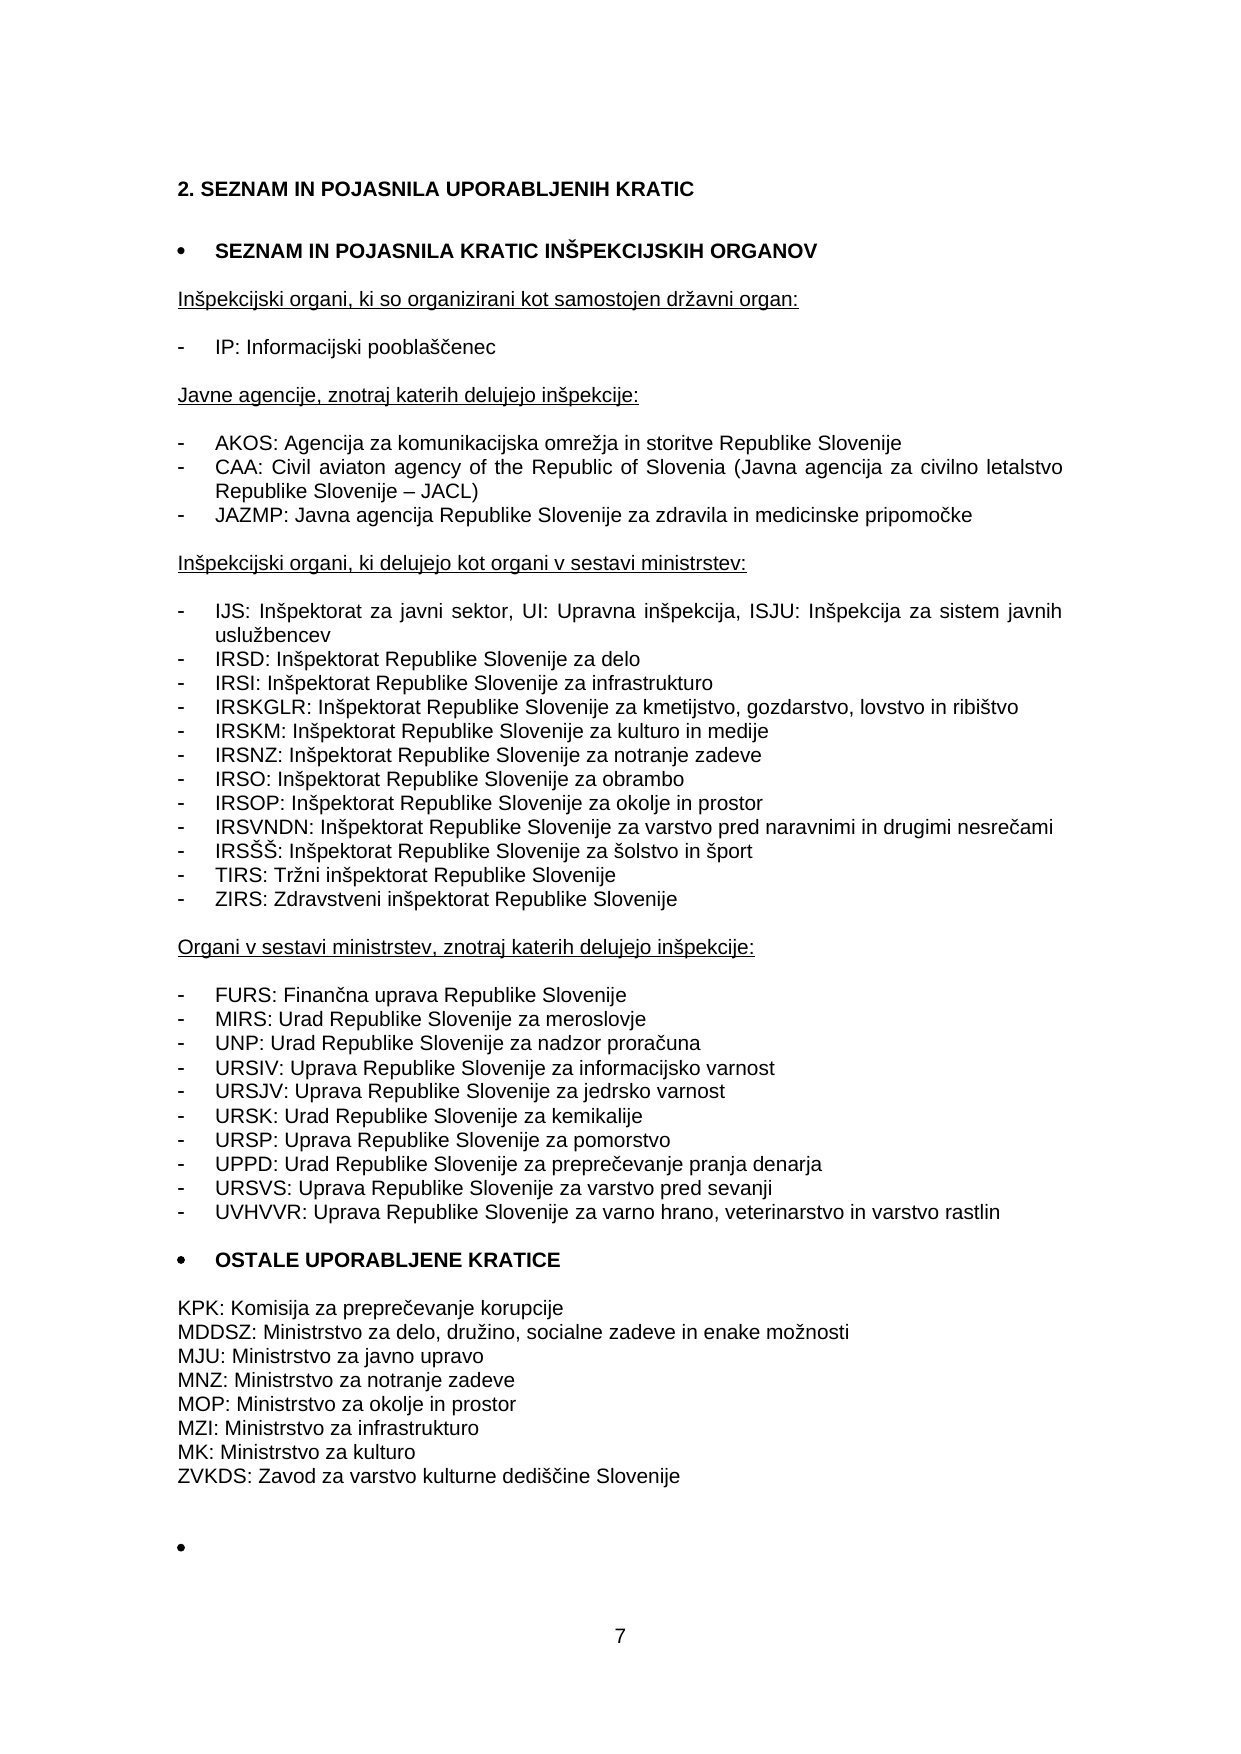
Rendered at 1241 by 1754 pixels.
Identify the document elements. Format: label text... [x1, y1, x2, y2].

list URSVS: Uprava Republike Slovenije za varstvo pred sevanji [177, 1176, 1063, 1200]
list IRSKM: Inšpektorat Republike Slovenije za kulturo in medije [177, 719, 1063, 743]
list SEZNAM IN POJASNILA KRATIC INŠPEKCIJSKIH ORGANOV [177, 239, 1063, 263]
text Inšpekcijski organi, ki so organizirani kot samostojen državni organ: [177, 287, 1063, 311]
list IP: Informacijski pooblaščenec [177, 334, 1063, 359]
list IRSNZ: Inšpektorat Republike Slovenije za notranje zadeve [177, 743, 1063, 767]
list IRSO: Inšpektorat Republike Slovenije za obrambo [177, 767, 1063, 791]
list FURS: Finančna uprava Republike Slovenije [177, 983, 1063, 1007]
list URSK: Urad Republike Slovenije za kemikalije [177, 1103, 1063, 1127]
text ZVKDS: Zavod za varstvo kulturne dediščine Slovenije [177, 1463, 1063, 1487]
list UPPD: Urad Republike Slovenije za preprečevanje pranja denarja [177, 1152, 1063, 1176]
list TIRS: Tržni inšpektorat Republike Slovenije [177, 863, 1063, 887]
list OSTALE UPORABLJENE KRATICE [177, 1248, 1063, 1272]
list IRSOP: Inšpektorat Republike Slovenije za okolje in prostor [177, 791, 1063, 815]
list IRSŠŠ: Inšpektorat Republike Slovenije za šolstvo in šport [177, 839, 1063, 863]
subtitle 2. SEZNAM IN POJASNILA UPORABLJENIH KRATIC [177, 177, 1063, 201]
list CAA: Civil aviaton agency of the Republic of Slovenia (Javna agencija za civilno letalstvo Republike Slovenije – JACL) [177, 454, 1063, 503]
text MNZ: Ministrstvo za notranje zadeve [177, 1368, 1063, 1392]
text MZI: Ministrstvo za infrastrukturo [177, 1416, 1063, 1439]
list MIRS: Urad Republike Slovenije za meroslovje [177, 1007, 1063, 1031]
text MOP: Ministrstvo za okolje in prostor [177, 1392, 1063, 1416]
text Inšpekcijski organi, ki delujejo kot organi v sestavi ministrstev: [177, 551, 1063, 574]
list IRSKGLR: Inšpektorat Republike Slovenije za kmetijstvo, gozdarstvo, lovstvo in ribištvo [177, 695, 1063, 719]
list IRSI: Inšpektorat Republike Slovenije za infrastrukturo [177, 671, 1063, 695]
list IRSVNDN: Inšpektorat Republike Slovenije za varstvo pred naravnimi in drugimi nesrečami [177, 815, 1063, 839]
list ZIRS: Zdravstveni inšpektorat Republike Slovenije [177, 887, 1063, 911]
list URSIV: Uprava Republike Slovenije za informacijsko varnost [177, 1055, 1063, 1079]
list IJS: Inšpektorat za javni sektor, UI: Upravna inšpekcija, ISJU: Inšpekcija za sistem javnih uslužbencev [177, 598, 1063, 647]
list UNP: Urad Republike Slovenije za nadzor proračuna [177, 1031, 1063, 1055]
list IRSD: Inšpektorat Republike Slovenije za delo [177, 647, 1063, 671]
text Javne agencije, znotraj katerih delujejo inšpekcije: [177, 383, 1063, 407]
text Organi v sestavi ministrstev, znotraj katerih delujejo inšpekcije: [177, 935, 1063, 959]
list JAZMP: Javna agencija Republike Slovenije za zdravila in medicinske pripomočke [177, 503, 1063, 527]
text MJU: Ministrstvo za javno upravo [177, 1344, 1063, 1368]
list URSJV: Uprava Republike Slovenije za jedrsko varnost [177, 1079, 1063, 1103]
text MDDSZ: Ministrstvo za delo, družino, socialne zadeve in enake možnosti [177, 1320, 1063, 1344]
list URSP: Uprava Republike Slovenije za pomorstvo [177, 1127, 1063, 1152]
text MK: Ministrstvo za kulturo [177, 1439, 1063, 1463]
list AKOS: Agencija za komunikacijska omrežja in storitve Republike Slovenije [177, 431, 1063, 454]
list UVHVVR: Uprava Republike Slovenije za varno hrano, veterinarstvo in varstvo rastlin [177, 1200, 1063, 1224]
text KPK: Komisija za preprečevanje korupcije [177, 1296, 1063, 1320]
